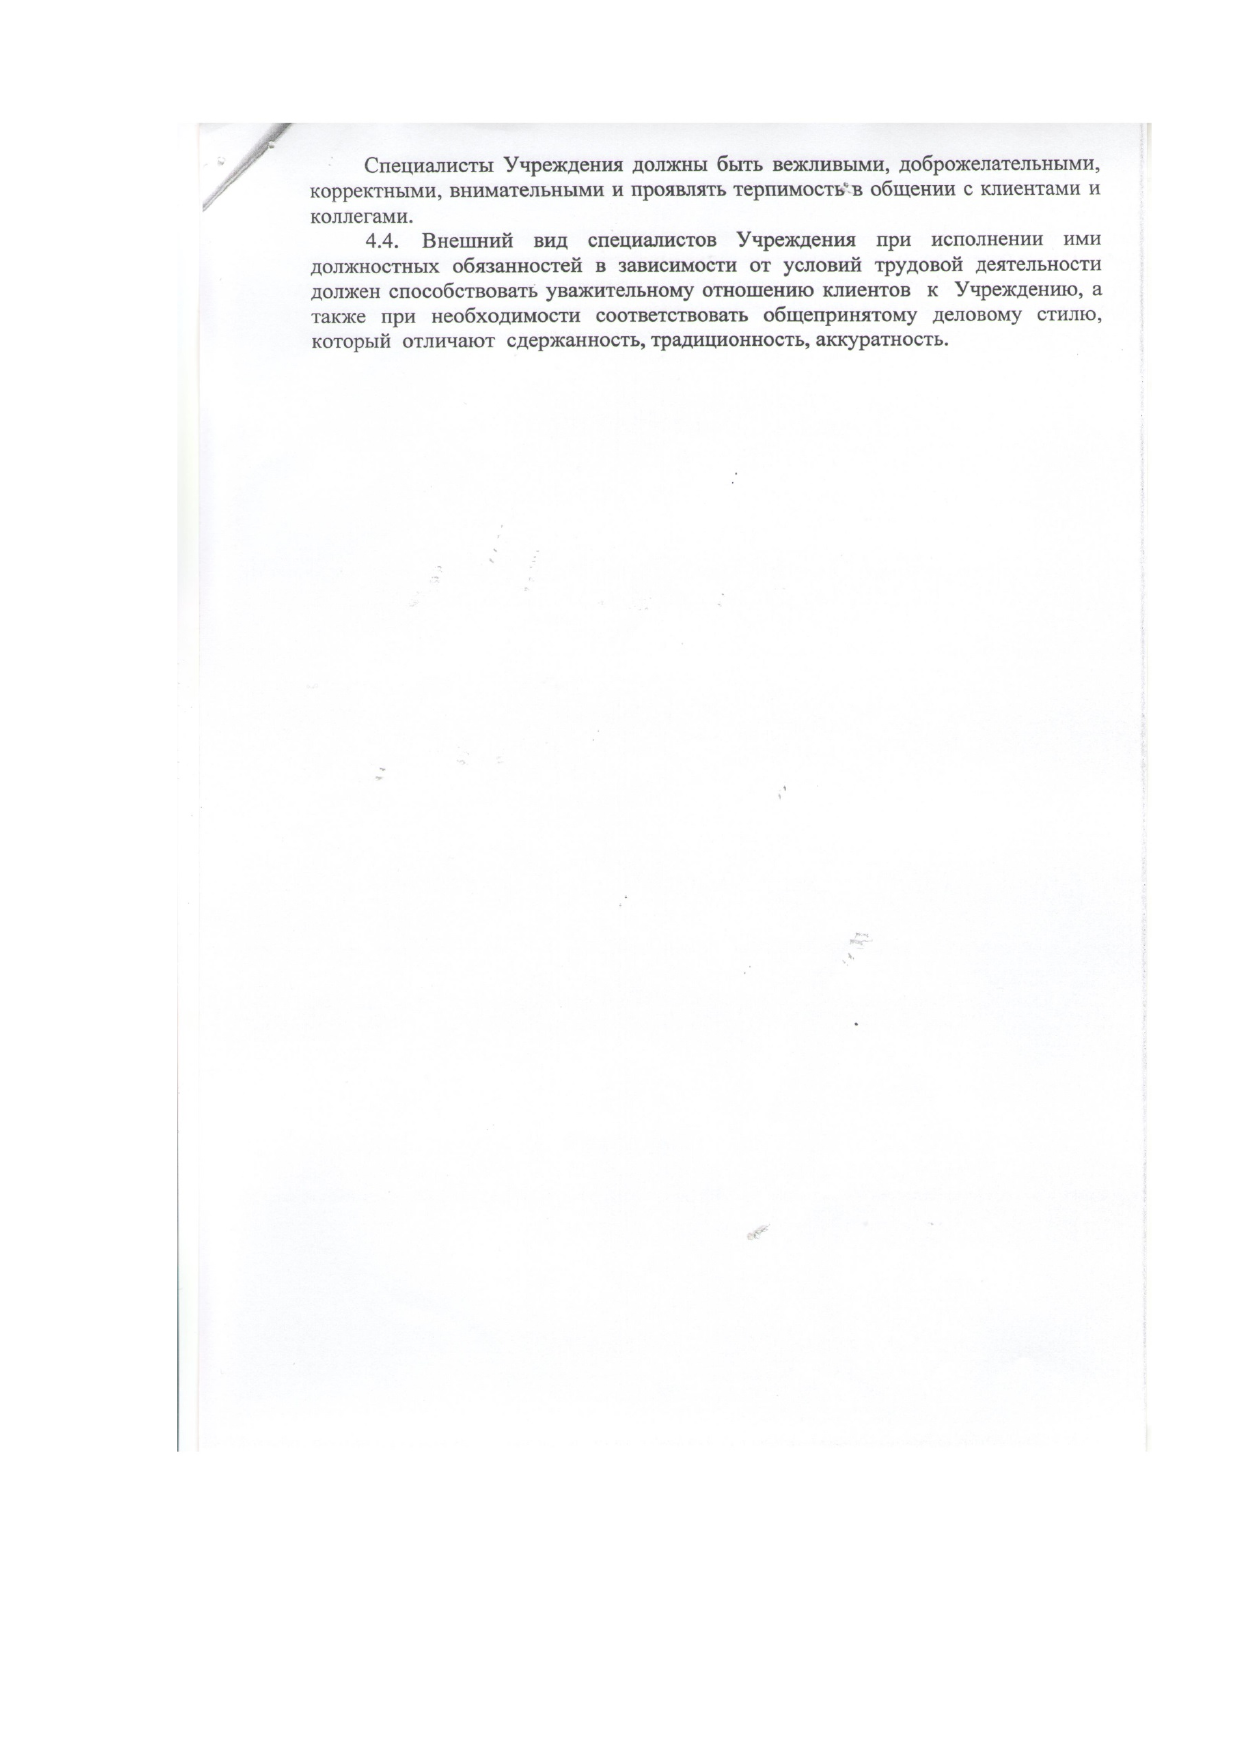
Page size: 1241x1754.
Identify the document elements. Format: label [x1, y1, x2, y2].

picture [177, 118, 1152, 1456]
